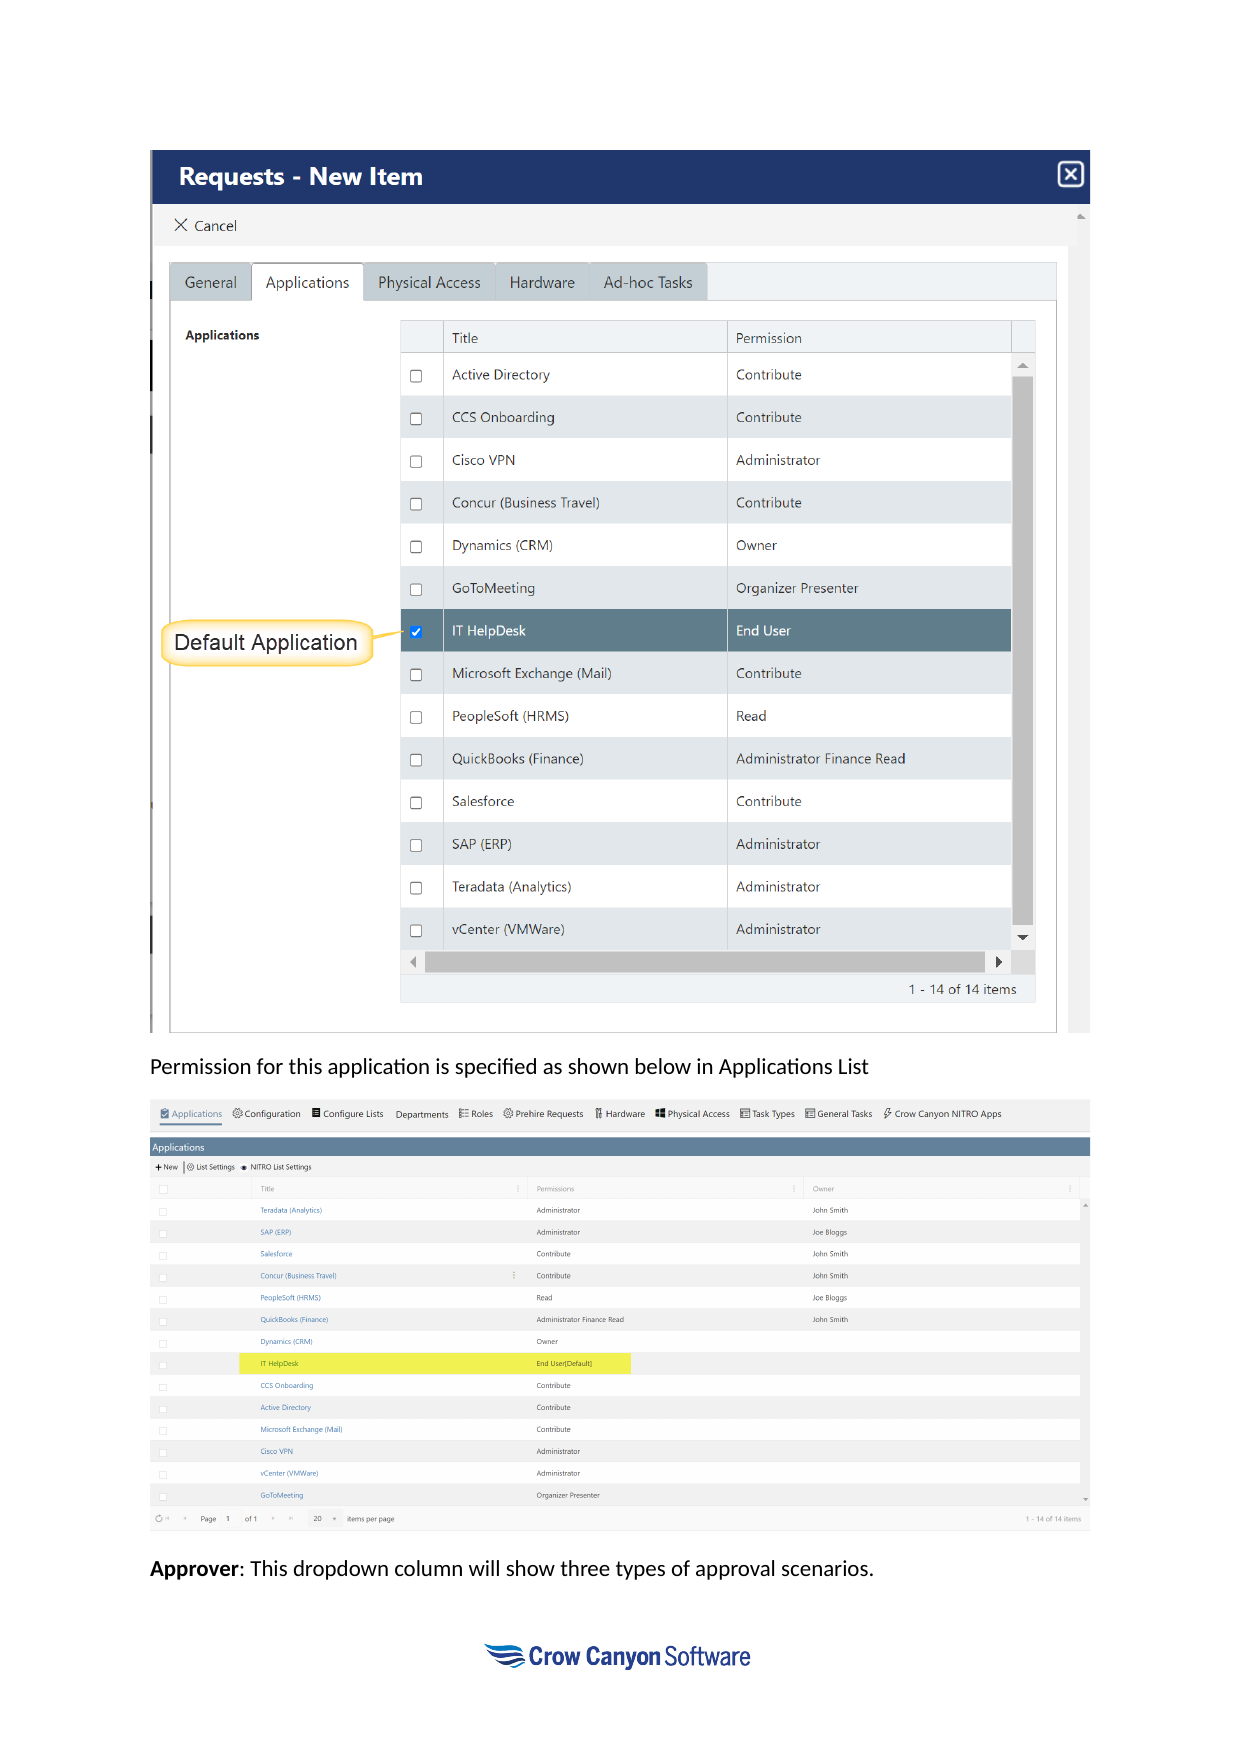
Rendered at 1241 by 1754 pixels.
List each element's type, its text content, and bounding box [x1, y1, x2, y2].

picture [150, 150, 1091, 1033]
text Approver: This dropdown column will show three types of approval scenarios. [150, 1554, 1090, 1582]
text Permission for this application is specified as shown below in Applications List [150, 1052, 1090, 1080]
picture [150, 1098, 1091, 1536]
picture [477, 1636, 756, 1675]
